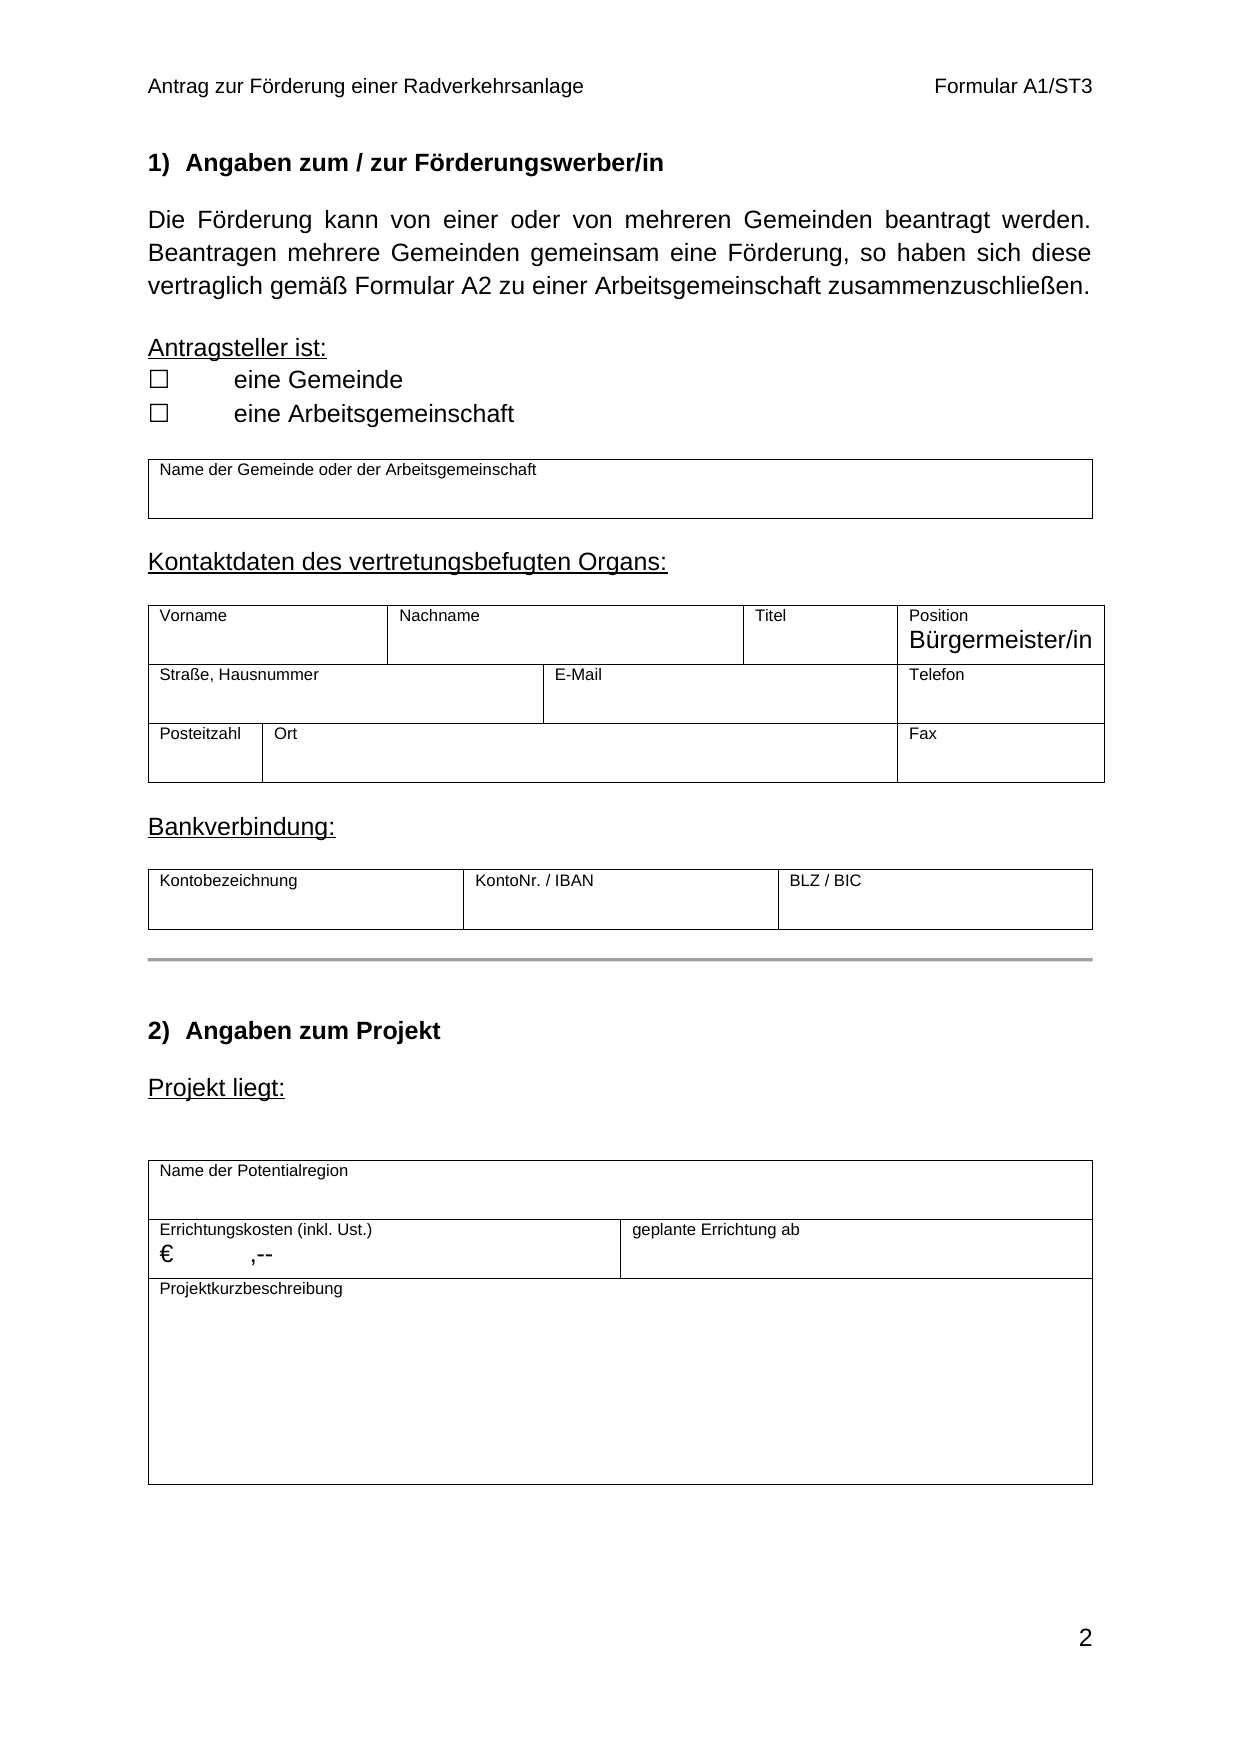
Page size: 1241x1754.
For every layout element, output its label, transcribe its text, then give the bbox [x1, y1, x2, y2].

text Bankverbindung: [148, 812, 1093, 841]
table_header Kontobezeichnung [149, 870, 463, 928]
text Kontaktdaten des vertretungsbefugten Organs: [148, 547, 1093, 576]
text eine Arbeitsgemeinschaft [148, 396, 1093, 430]
table_header BLZ / BIC [779, 870, 1092, 928]
table_cell Errichtungskosten (inkl. Ust.) € ,-- [149, 1220, 620, 1278]
table_cell geplante Errichtung ab [621, 1220, 1092, 1278]
list Angaben zum / zur Förderungswerber/in [148, 148, 1093, 176]
text eine Gemeinde [148, 362, 1093, 396]
table_header KontoNr. / IBAN [464, 870, 778, 928]
text Projekt liegt: [148, 1073, 1093, 1102]
table_cell Straße, Hausnummer [149, 665, 543, 723]
table_header Vorname [149, 606, 387, 664]
table_cell Fax [898, 724, 1104, 782]
table_cell Telefon [898, 665, 1104, 723]
table_header Titel [744, 606, 897, 664]
table_cell Projektkurzbeschreibung [149, 1279, 1092, 1484]
table_header Nachname [388, 606, 743, 664]
text Die Förderung kann von einer oder von mehreren Gemeinden beantragt werden. Beantragen mehrere Gemeinden gemeinsam eine Förderung, so haben sich diese vertraglich gemäß Formular A2 zu einer Arbeitsgemeinschaft zusammenzuschließen. [148, 205, 1093, 300]
table_cell E-Mail [544, 665, 897, 723]
table_cell Ort [263, 724, 897, 782]
table_cell Posteitzahl [149, 724, 262, 782]
text Antragsteller ist: [148, 333, 1093, 362]
list Angaben zum Projekt [148, 1016, 1093, 1044]
table_header Position [898, 606, 1104, 664]
table_header Name der Potentialregion [149, 1161, 1092, 1218]
table_header Name der Gemeinde oder der Arbeitsgemeinschaft [149, 460, 1092, 518]
